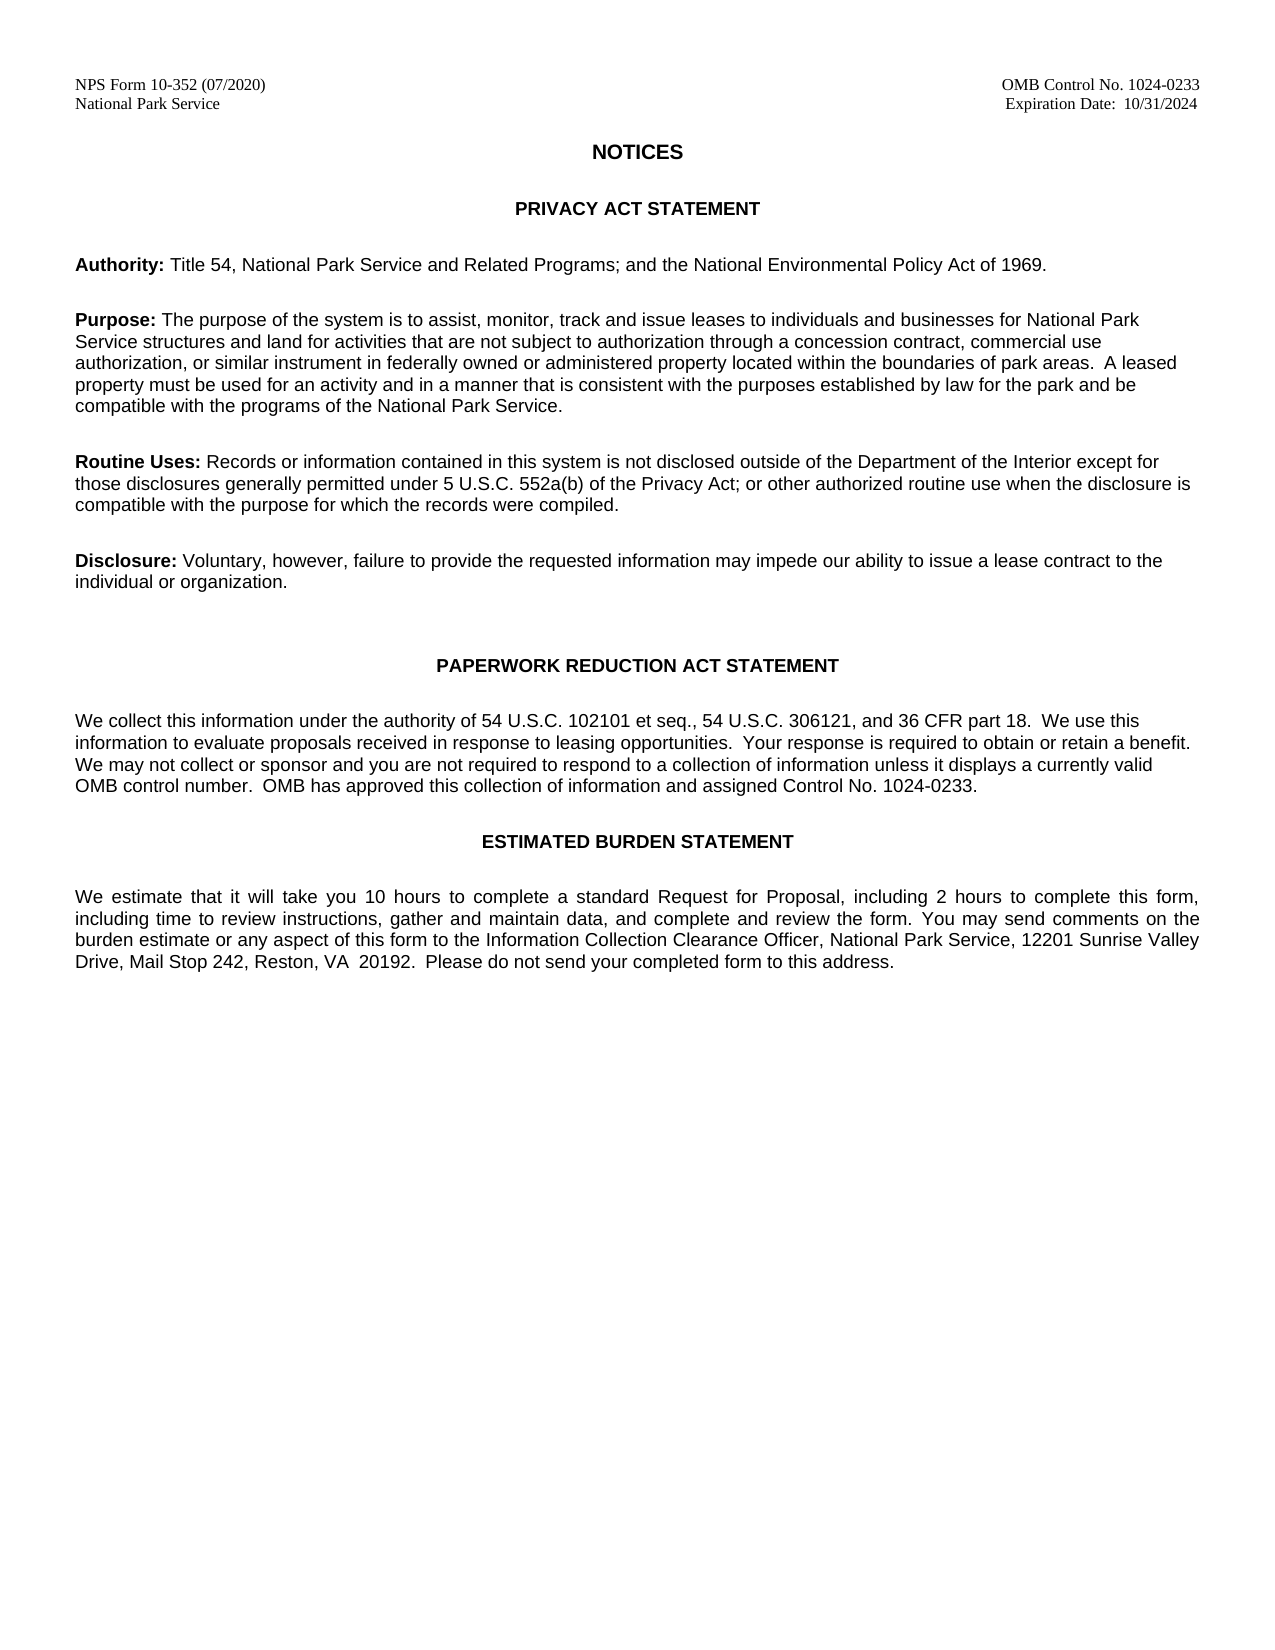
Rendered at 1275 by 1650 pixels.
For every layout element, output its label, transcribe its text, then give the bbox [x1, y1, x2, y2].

text We estimate that it will take you 10 hours to complete a standard Request for Proposal, including 2 hours to complete this form, including time to review instructions, gather and maintain data, and complete and review the form. You may send comments on the burden estimate or any aspect of this form to the Information Collection Clearance Officer, National Park Service, 12201 Sunrise Valley Drive, Mail Stop 242, Reston, VA 20192. Please do not send your completed form to this address. [75, 886, 1200, 972]
text Purpose: The purpose of the system is to assist, monitor, track and issue leases to individuals and businesses for National Park Service structures and land for activities that are not subject to authorization through a concession contract, commercial use authorization, or similar instrument in federally owned or administered property located within the boundaries of park areas. A leased property must be used for an activity and in a manner that is consistent with the purposes established by law for the park and be compatible with the programs of the National Park Service. [75, 309, 1193, 417]
text Routine Uses: Records or information contained in this system is not disclosed outside of the Department of the Interior except for those disclosures generally permitted under 5 U.S.C. 552a(b) of the Privacy Act; or other authorized routine use when the disclosure is compatible with the purpose for which the records were compiled. [75, 451, 1193, 516]
text We collect this information under the authority of 54 U.S.C. 102101 et seq., 54 U.S.C. 306121, and 36 CFR part 18. We use this information to evaluate proposals received in response to leasing opportunities. Your response is required to obtain or retain a benefit. We may not collect or sponsor and you are not required to respond to a collection of information unless it displays a currently valid OMB control number. OMB has approved this collection of information and assigned Control No. 1024-0233. [75, 710, 1193, 796]
text Authority: Title 54, National Park Service and Related Programs; and the National Environmental Policy Act of 1969. [75, 253, 1223, 275]
text Disclosure: Voluntary, however, failure to provide the requested information may impede our ability to issue a lease contract to the individual or organization. [75, 549, 1223, 593]
subtitle PAPERWORK REDUCTION ACT STATEMENT [384, 655, 891, 676]
subtitle ESTIMATED BURDEN STATEMENT [384, 831, 891, 852]
subtitle NOTICES [384, 140, 891, 164]
subtitle PRIVACY ACT STATEMENT [384, 198, 891, 219]
